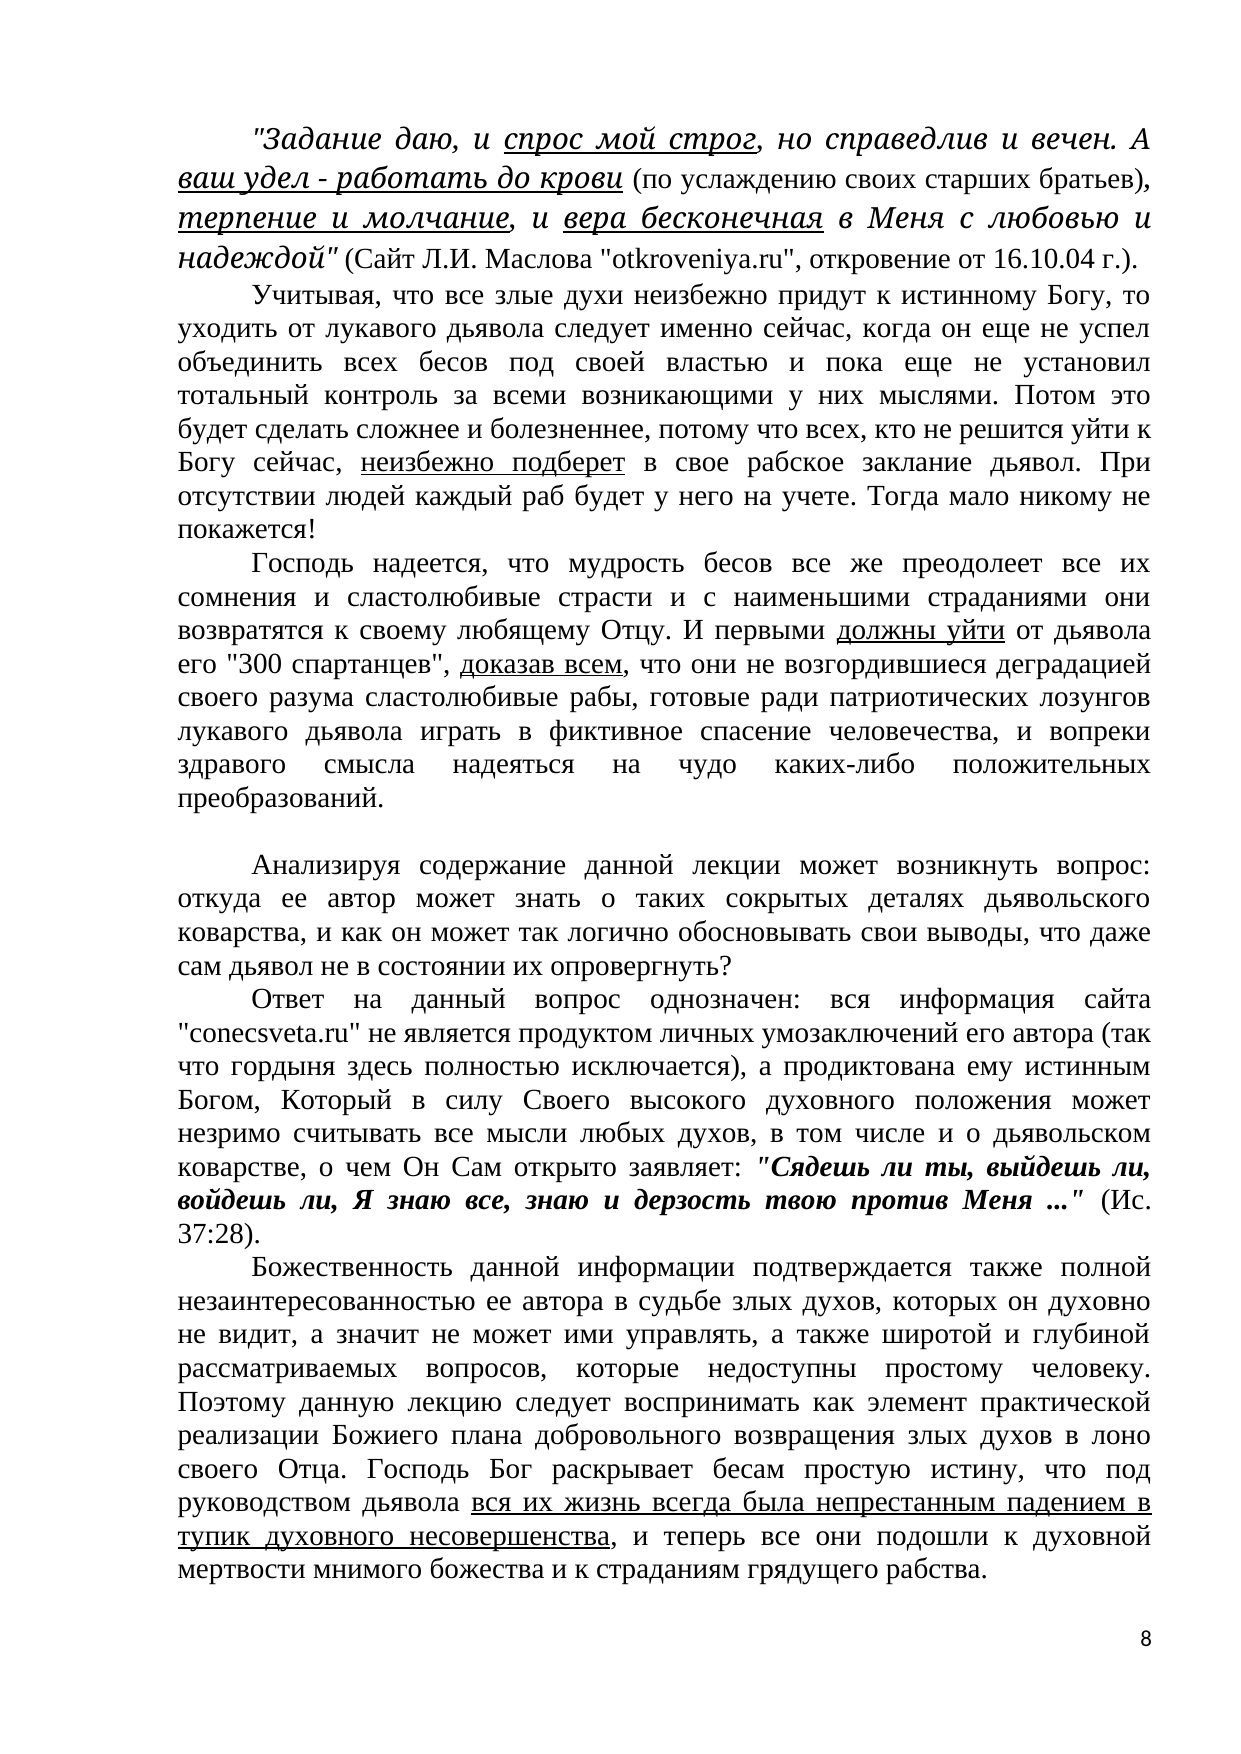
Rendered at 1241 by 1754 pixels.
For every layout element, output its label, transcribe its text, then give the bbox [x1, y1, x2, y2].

text Анализируя содержание данной лекции может возникнуть вопрос: откуда ее автор может знать о таких сокрытых деталях дьявольского коварства, и как он может так логично обосновывать свои выводы, что даже сам дьявол не в состоянии их опровергнуть? [177, 847, 1152, 981]
text Ответ на данный вопрос однозначен: вся информация сайта "conecsveta.ru" не является продуктом личных умозаключений его автора (так что гордыня здесь полностью исключается), а продиктована ему истинным Богом, Который в силу Своего высокого духовного положения может незримо считывать все мысли любых духов, в том числе и о дьявольском коварстве, о чем Он Сам открыто заявляет: "Сядешь ли ты, выйдешь ли, войдешь ли, Я знаю все, знаю и дерзость твою против Меня ..." (Ис. 37:28). [177, 981, 1152, 1249]
text "Задание даю, и спрос мой строг, но справедлив и вечен. А ваш удел - работать до крови (по услаждению своих старших братьев), терпение и молчание, и вера бесконечная в Меня с любовью и надеждой" (Сайт Л.И. Маслова "otkroveniya.ru", откровение от 16.10.04 г.). [177, 118, 1152, 277]
text Божественность данной информации подтверждается также полной незаинтересованностью ее автора в судьбе злых духов, которых он духовно не видит, а значит не может ими управлять, а также широтой и глубиной рассматриваемых вопросов, которые недоступны простому человеку. Поэтому данную лекцию следует воспринимать как элемент практической реализации Божиего плана добровольного возвращения злых духов в лоно своего Отца. Господь Бог раскрывает бесам простую истину, что под руководством дьявола вся их жизнь всегда была непрестанным падением в тупик духовного несовершенства, и теперь все они подошли к духовной мертвости мнимого божества и к страданиям грядущего рабства. [177, 1249, 1152, 1585]
text Господь надеется, что мудрость бесов все же преодолеет все их сомнения и сластолюбивые страсти и с наименьшими страданиями они возвратятся к своему любящему Отцу. И первыми должны уйти от дьявола его "300 спартанцев", доказав всем, что они не возгордившиеся деградацией своего разума сластолюбивые рабы, готовые ради патриотических лозунгов лукавого дьявола играть в фиктивное спасение человечества, и вопреки здравого смысла надеяться на чудо каких-либо положительных преобразований. [177, 545, 1152, 813]
text Учитывая, что все злые духи неизбежно придут к истинному Богу, то уходить от лукавого дьявола следует именно сейчас, когда он еще не успел объединить всех бесов под своей властью и пока еще не установил тотальный контроль за всеми возникающими у них мыслями. Потом это будет сделать сложнее и болезненнее, потому что всех, кто не решится уйти к Богу сейчас, неизбежно подберет в свое рабское заклание дьявол. При отсутствии людей каждый раб будет у него на учете. Тогда мало никому не покажется! [177, 277, 1152, 545]
